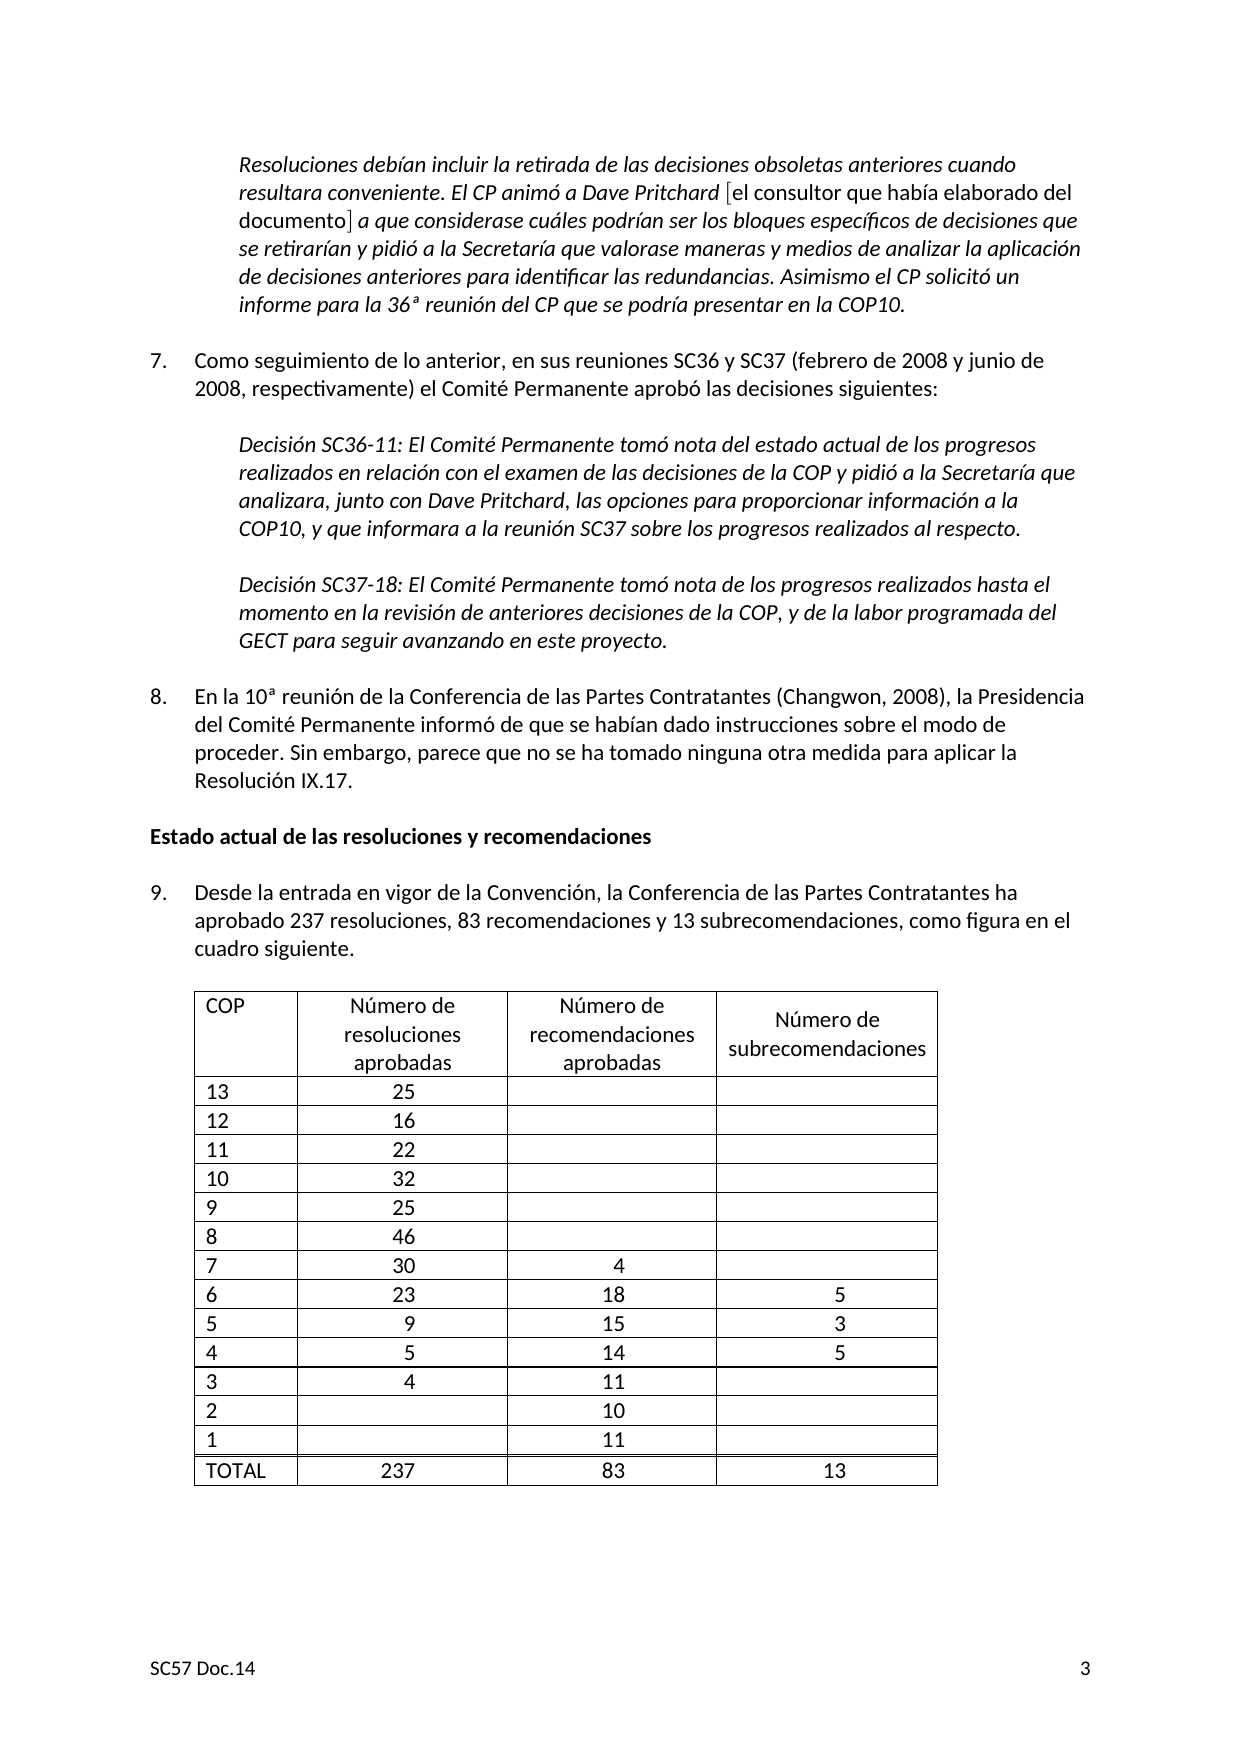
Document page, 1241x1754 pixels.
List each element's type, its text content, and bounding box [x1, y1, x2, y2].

table_cell 6 [195, 1280, 297, 1308]
table_cell [508, 1164, 716, 1192]
table_cell 83 [508, 1457, 716, 1485]
text 8. En la 10ª reunión de la Conferencia de las Partes Contratantes (Changwon, 2008), la Presidencia del Comité Permanente informó de que se habían dado instrucciones sobre el modo de proceder. Sin embargo, parece que no se ha tomado ninguna otra medida para aplicar la Resolución IX.17. [150, 682, 1090, 794]
table_cell 5 [717, 1280, 937, 1308]
table_header Número de subrecomendaciones [717, 992, 937, 1076]
table_cell [717, 1193, 937, 1221]
table_cell 4 [298, 1368, 507, 1395]
table_cell 2 [195, 1396, 297, 1424]
table_cell [298, 1426, 507, 1453]
table_cell [717, 1368, 937, 1395]
table_cell [298, 1396, 507, 1424]
table_cell 30 [298, 1251, 507, 1279]
table_header COP [195, 992, 297, 1076]
table_cell [508, 1135, 716, 1163]
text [239, 150, 1090, 318]
table_cell [508, 1077, 716, 1105]
table_cell 12 [195, 1106, 297, 1134]
table_cell 23 [298, 1280, 507, 1308]
table_header Número de resoluciones aprobadas [298, 992, 507, 1076]
table_cell 16 [298, 1106, 507, 1134]
table_cell 4 [508, 1251, 716, 1279]
table_cell 32 [298, 1164, 507, 1192]
table_header Número de recomendaciones aprobadas [508, 992, 716, 1076]
table_cell [508, 1106, 716, 1134]
table_cell 22 [298, 1135, 507, 1163]
table_cell 46 [298, 1222, 507, 1250]
text Decisión SC37-18: El Comité Permanente tomó nota de los progresos realizados hasta el momento en la revisión de anteriores decisiones de la COP, y de la labor programada del GECT para seguir avanzando en este proyecto. [239, 570, 1090, 654]
table_cell 9 [298, 1309, 507, 1337]
text 9. Desde la entrada en vigor de la Convención, la Conferencia de las Partes Contratantes ha aprobado 237 resoluciones, 83 recomendaciones y 13 subrecomendaciones, como figura en el cuadro siguiente. [150, 878, 1090, 963]
table_cell 3 [717, 1309, 937, 1337]
table_cell [717, 1251, 937, 1279]
table_cell 5 [298, 1338, 507, 1366]
table_cell TOTAL [195, 1457, 297, 1485]
table_cell 8 [195, 1222, 297, 1250]
table_cell 11 [195, 1135, 297, 1163]
table_cell [717, 1135, 937, 1163]
table_cell [717, 1396, 937, 1424]
table_cell 5 [717, 1338, 937, 1366]
table_cell 11 [508, 1368, 716, 1395]
table_cell 9 [195, 1193, 297, 1221]
table_cell [508, 1193, 716, 1221]
table_cell [717, 1164, 937, 1192]
table_cell 25 [298, 1193, 507, 1221]
table_cell 14 [508, 1338, 716, 1366]
table_cell 1 [195, 1426, 297, 1453]
table_cell 10 [508, 1396, 716, 1424]
table_cell 13 [195, 1077, 297, 1105]
table_cell 4 [195, 1338, 297, 1366]
table_cell 10 [195, 1164, 297, 1192]
table_cell [717, 1426, 937, 1453]
table_cell [717, 1222, 937, 1250]
text 7. Como seguimiento de lo anterior, en sus reuniones SC36 y SC37 (febrero de 2008 y junio de 2008, respectivamente) el Comité Permanente aprobó las decisiones siguientes: [150, 346, 1090, 402]
table_cell 11 [508, 1426, 716, 1453]
table_cell 5 [195, 1309, 297, 1337]
table_cell 15 [508, 1309, 716, 1337]
table_cell 3 [195, 1368, 297, 1395]
table_cell 7 [195, 1251, 297, 1279]
text Estado actual de las resoluciones y recomendaciones [150, 822, 1090, 851]
table_cell [508, 1222, 716, 1250]
table_cell 25 [298, 1077, 507, 1105]
table_cell [717, 1077, 937, 1105]
table_cell 18 [508, 1280, 716, 1308]
table_cell 237 [298, 1457, 507, 1485]
table_cell [717, 1106, 937, 1134]
table_cell 13 [717, 1457, 937, 1485]
text Decisión SC36-11: El Comité Permanente tomó nota del estado actual de los progresos realizados en relación con el examen de las decisiones de la COP y pidió a la Secretaría que analizara, junto con Dave Pritchard, las opciones para proporcionar información a la COP10, y que informara a la reunión SC37 sobre los progresos realizados al respecto. [239, 430, 1090, 542]
